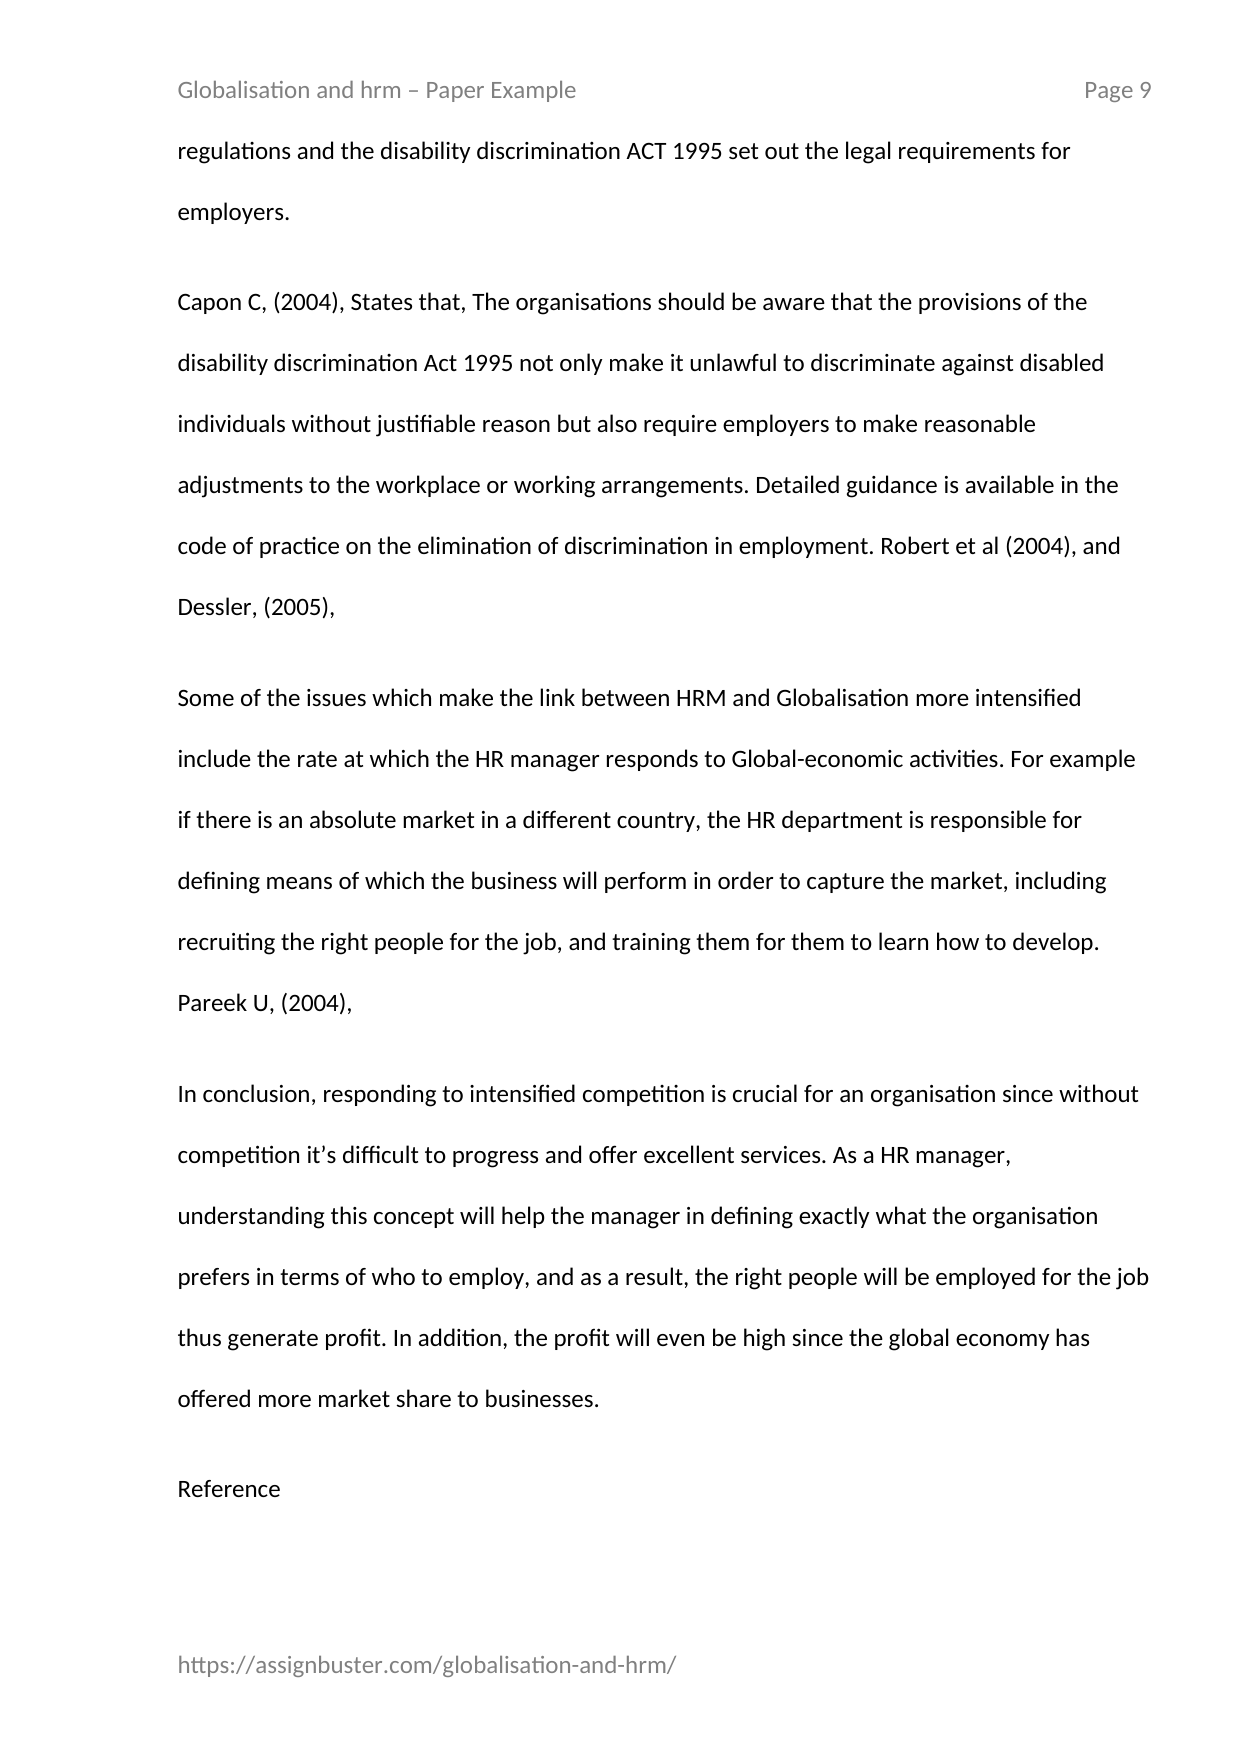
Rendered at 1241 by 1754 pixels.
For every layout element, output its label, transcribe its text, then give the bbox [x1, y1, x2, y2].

text Some of the issues which make the link between HRM and Globalisation more intensified include the rate at which the HR manager responds to Global-economic activities. For example if there is an absolute market in a different country, the HR department is responsible for defining means of which the business will perform in order to capture the market, including recruiting the right people for the job, and training them for them to learn how to develop. Pareek U, (2004), [177, 682, 1152, 1018]
text Reference [177, 1473, 1152, 1504]
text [177, 135, 1152, 226]
text Capon C, (2004), States that, The organisations should be aware that the provisions of the disability discrimination Act 1995 not only make it unlawful to discriminate against disabled individuals without justifiable reason but also require employers to make reasonable adjustments to the workplace or working arrangements. Detailed guidance is available in the code of practice on the elimination of discrimination in employment. Robert et al (2004), and Dessler, (2005), [177, 286, 1152, 622]
text In conclusion, responding to intensified competition is crucial for an organisation since without competition it’s difficult to progress and offer excellent services. As a HR manager, understanding this concept will help the manager in defining exactly what the organisation prefers in terms of who to employ, and as a result, the right people will be employed for the job thus generate profit. In addition, the profit will even be high since the global economy has offered more market share to businesses. [177, 1078, 1152, 1413]
